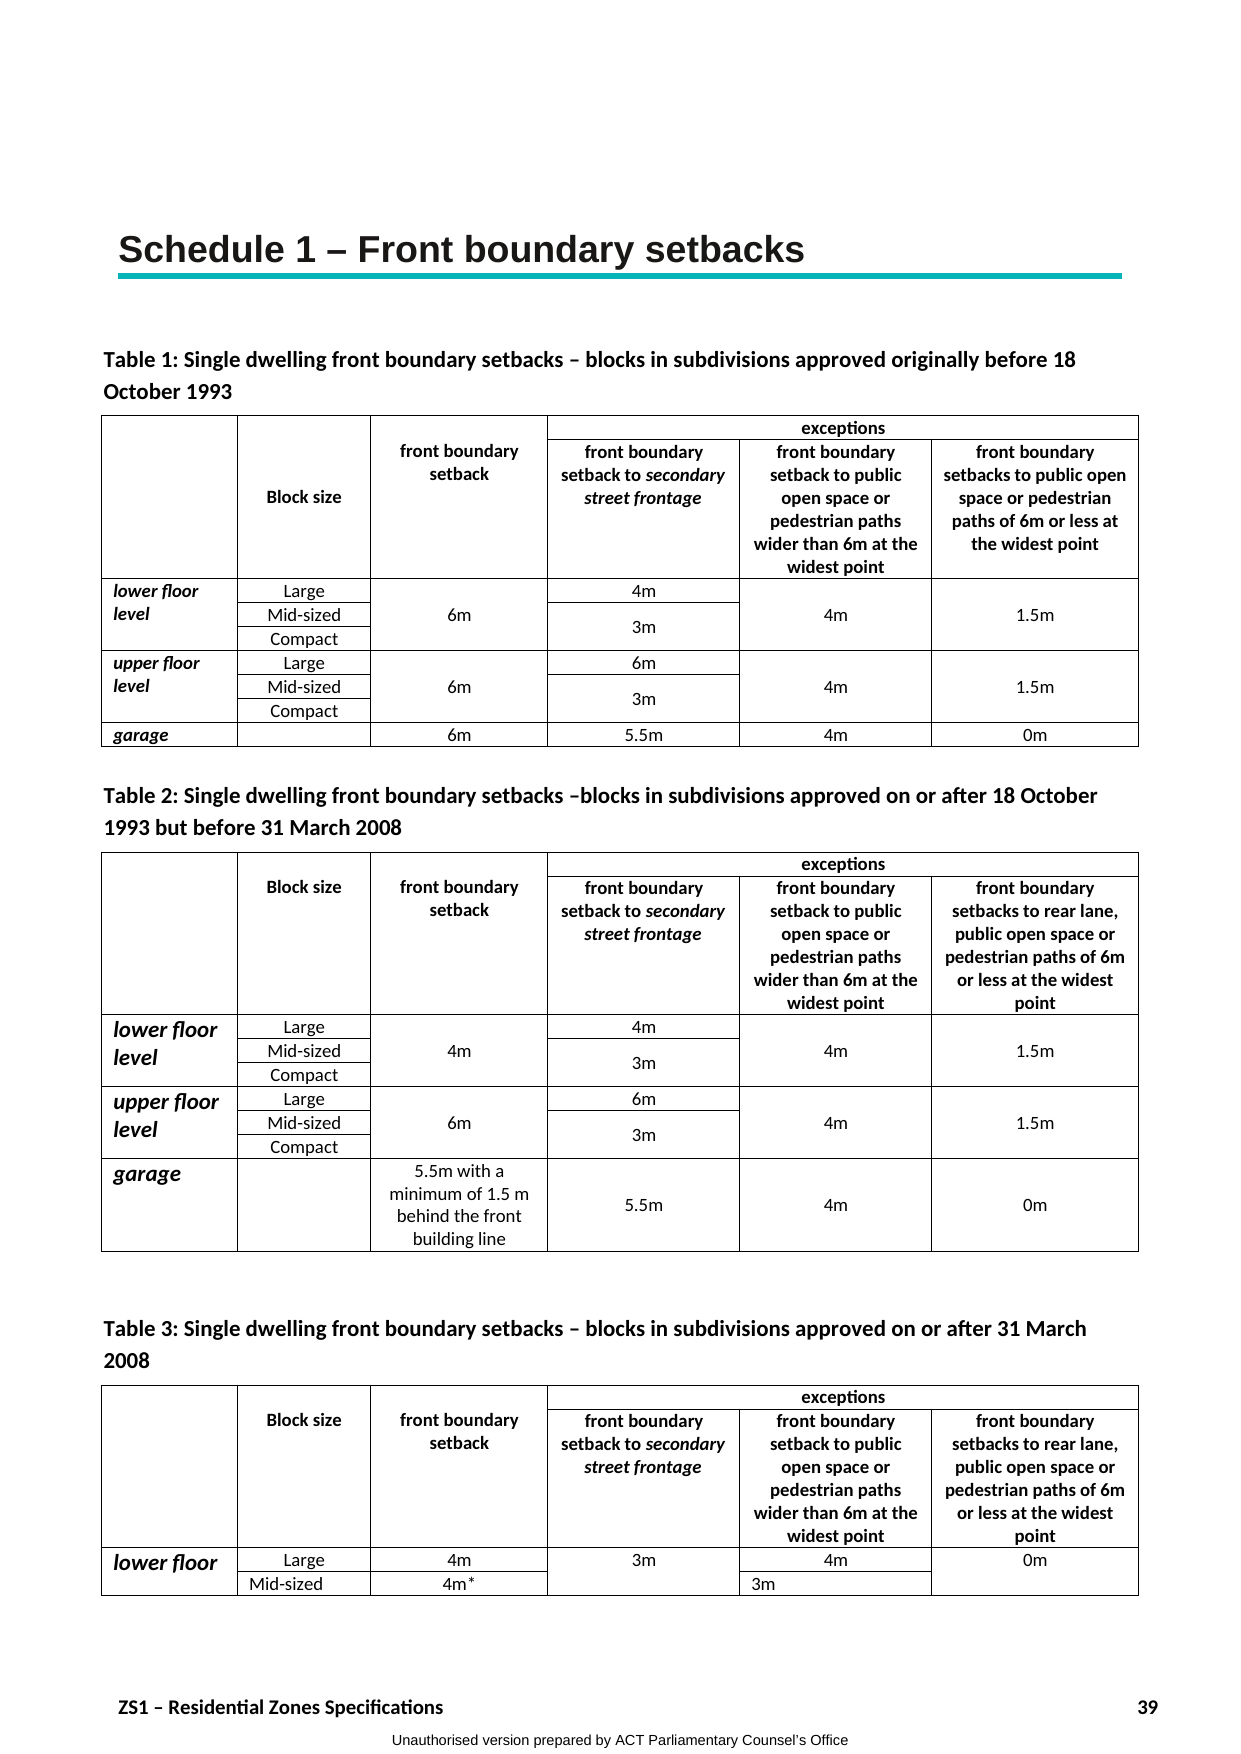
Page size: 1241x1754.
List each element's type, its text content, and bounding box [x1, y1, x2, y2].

table_cell Compact [238, 1063, 370, 1086]
table_header exceptions [548, 853, 1138, 876]
table_cell 4m* [371, 1572, 547, 1595]
table_cell front boundary setback to public open space or pedestrian paths wider than 6m at the widest point [740, 440, 931, 578]
table_cell garage [102, 723, 237, 746]
table_header Block size [238, 853, 370, 1014]
table_cell front boundary setbacks to rear lane, public open space or pedestrian paths of 6m or less at the widest point [932, 1410, 1138, 1547]
table_cell Large [238, 1087, 370, 1110]
table_cell 1.5m [932, 651, 1138, 722]
table_cell 6m [371, 1087, 547, 1158]
table_cell 4m [740, 1159, 931, 1251]
subtitle Table 3: Single dwelling front boundary setbacks – blocks in subdivisions approved on or after 31 March 2008 [103, 1314, 1122, 1374]
table_cell front boundary setback to public open space or pedestrian paths wider than 6m at the widest point [740, 877, 931, 1014]
table_cell 3m [548, 1548, 739, 1595]
table_cell 0m [932, 1548, 1138, 1595]
table_cell lower floor level [102, 1015, 237, 1086]
table_header front boundary setback [371, 416, 547, 578]
table_cell lower floor level [102, 1548, 237, 1595]
table_cell Mid-sized [238, 1111, 370, 1134]
table_cell 5.5m [548, 1159, 739, 1251]
table_cell Mid-sized [238, 603, 370, 626]
table_cell 4m [740, 651, 931, 722]
table_cell Large [238, 651, 370, 674]
table_cell 4m [740, 1548, 931, 1571]
subtitle Table 2: Single dwelling front boundary setbacks –blocks in subdivisions approved on or after 18 October 1993 but before 31 March 2008 [103, 781, 1122, 841]
table_cell front boundary setback to secondary street frontage [548, 877, 739, 1014]
table_cell 4m [740, 579, 931, 650]
table_cell front boundary setback to public open space or pedestrian paths wider than 6m at the widest point [740, 1410, 931, 1547]
table_cell Mid-sized [238, 675, 370, 698]
table_header exceptions [548, 1386, 1138, 1408]
table_header front boundary setback [371, 1386, 547, 1547]
table_cell front boundary setback to secondary street frontage [548, 440, 739, 578]
table_cell front boundary setback to secondary street frontage [548, 1410, 739, 1547]
table_cell 6m [548, 651, 739, 674]
subtitle Table 1: Single dwelling front boundary setbacks – blocks in subdivisions approved originally before 18 October 1993 [103, 345, 1122, 405]
table_cell front boundary setbacks to rear lane, public open space or pedestrian paths of 6m or less at the widest point [932, 877, 1138, 1014]
table_cell 1.5m [932, 1015, 1138, 1086]
table_cell 5.5m with a minimum of 1.5 m behind the front building line [371, 1159, 547, 1251]
table_cell 6m [548, 1087, 739, 1110]
table_header exceptions [548, 416, 1138, 439]
table_cell 3m [548, 675, 739, 722]
table_cell Large [238, 1548, 370, 1571]
table_cell garage [102, 1159, 237, 1251]
table_header [102, 416, 237, 578]
table_cell 1.5m [932, 579, 1138, 650]
table_cell 4m [371, 1548, 547, 1571]
table_header front boundary setback [371, 853, 547, 1014]
table_cell 0m [932, 723, 1138, 746]
table_cell Mid-sized [238, 1039, 370, 1062]
table_cell Mid-sized [238, 1572, 370, 1595]
table_cell Large [238, 1015, 370, 1038]
table_header [102, 1386, 237, 1547]
table_cell Compact [238, 627, 370, 650]
table_header Block size [238, 1386, 370, 1547]
table_cell Compact [238, 699, 370, 722]
table_cell 6m [371, 723, 547, 746]
table_cell Compact [238, 1135, 370, 1158]
table_cell 3m [548, 1111, 739, 1158]
table_header [102, 853, 237, 1014]
table_cell upper floor level [102, 1087, 237, 1158]
table_cell lower floor level [102, 579, 237, 650]
table_cell 4m [740, 1087, 931, 1158]
table_cell 4m [548, 1015, 739, 1038]
table_cell 3m [548, 603, 739, 650]
table_cell 4m [548, 579, 739, 602]
table_cell 6m [371, 579, 547, 650]
table_cell 3m [548, 1039, 739, 1086]
table_cell [238, 723, 370, 746]
table_cell 4m [740, 723, 931, 746]
table_header Block size [238, 416, 370, 578]
table_cell Large [238, 579, 370, 602]
table_cell 1.5m [932, 1087, 1138, 1158]
table_cell upper floor level [102, 651, 237, 722]
table_cell 0m [932, 1159, 1138, 1251]
table_cell [238, 1159, 370, 1251]
table_cell 4m [371, 1015, 547, 1086]
table_cell 4m [740, 1015, 931, 1086]
table_cell 3m [740, 1572, 931, 1595]
table_cell front boundary setbacks to public open space or pedestrian paths of 6m or less at the widest point [932, 440, 1138, 578]
table_cell 5.5m [548, 723, 739, 746]
subtitle Schedule 1 – Front boundary setbacks [118, 228, 1122, 273]
table_cell 6m [371, 651, 547, 722]
